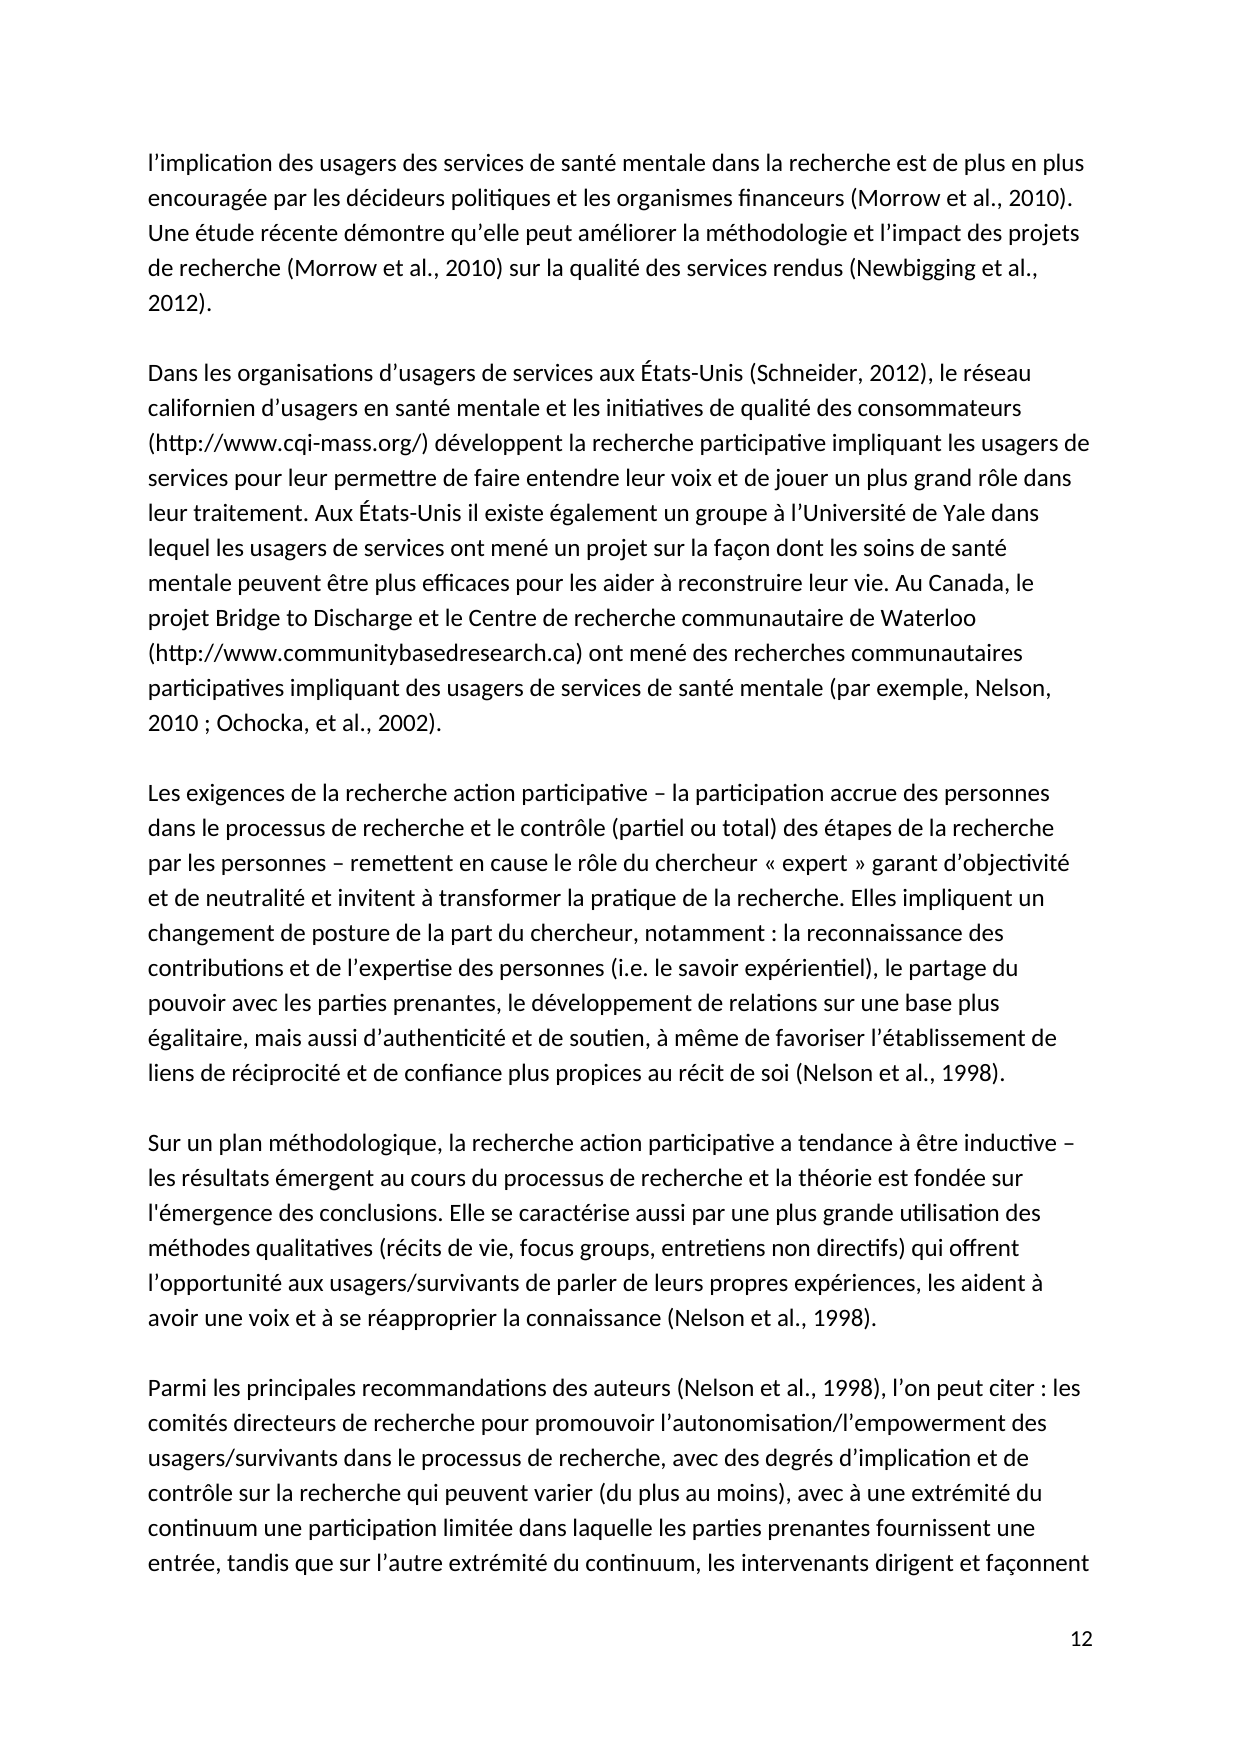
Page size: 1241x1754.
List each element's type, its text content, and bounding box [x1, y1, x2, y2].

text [148, 148, 1093, 318]
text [148, 1373, 1093, 1578]
text Sur un plan méthodologique, la recherche action participative a tendance à être inductive – les résultats émergent au cours du processus de recherche et la théorie est fondée sur l'émergence des conclusions. Elle se caractérise aussi par une plus grande utilisation des méthodes qualitatives (récits de vie, focus groups, entretiens non directifs) qui offrent l’opportunité aux usagers/survivants de parler de leurs propres expériences, les aident à avoir une voix et à se réapproprier la connaissance (Nelson et al., 1998). [148, 1128, 1093, 1333]
text Dans les organisations d’usagers de services aux États-Unis (Schneider, 2012), le réseau californien d’usagers en santé mentale et les initiatives de qualité des consommateurs (http://www.cqi-mass.org/) développent la recherche participative impliquant les usagers de services pour leur permettre de faire entendre leur voix et de jouer un plus grand rôle dans leur traitement. Aux États-Unis il existe également un groupe à l’Université de Yale dans lequel les usagers de services ont mené un projet sur la façon dont les soins de santé mentale peuvent être plus efficaces pour les aider à reconstruire leur vie. Au Canada, le projet Bridge to Discharge et le Centre de recherche communautaire de Waterloo (http://www.communitybasedresearch.ca) ont mené des recherches communautaires participatives impliquant des usagers de services de santé mentale (par exemple, Nelson, 2010 ; Ochocka, et al., 2002). [148, 358, 1093, 738]
text Les exigences de la recherche action participative – la participation accrue des personnes dans le processus de recherche et le contrôle (partiel ou total) des étapes de la recherche par les personnes – remettent en cause le rôle du chercheur « expert » garant d’objectivité et de neutralité et invitent à transformer la pratique de la recherche. Elles impliquent un changement de posture de la part du chercheur, notamment : la reconnaissance des contributions et de l’expertise des personnes (i.e. le savoir expérientiel), le partage du pouvoir avec les parties prenantes, le développement de relations sur une base plus égalitaire, mais aussi d’authenticité et de soutien, à même de favoriser l’établissement de liens de réciprocité et de confiance plus propices au récit de soi (Nelson et al., 1998). [148, 778, 1093, 1088]
